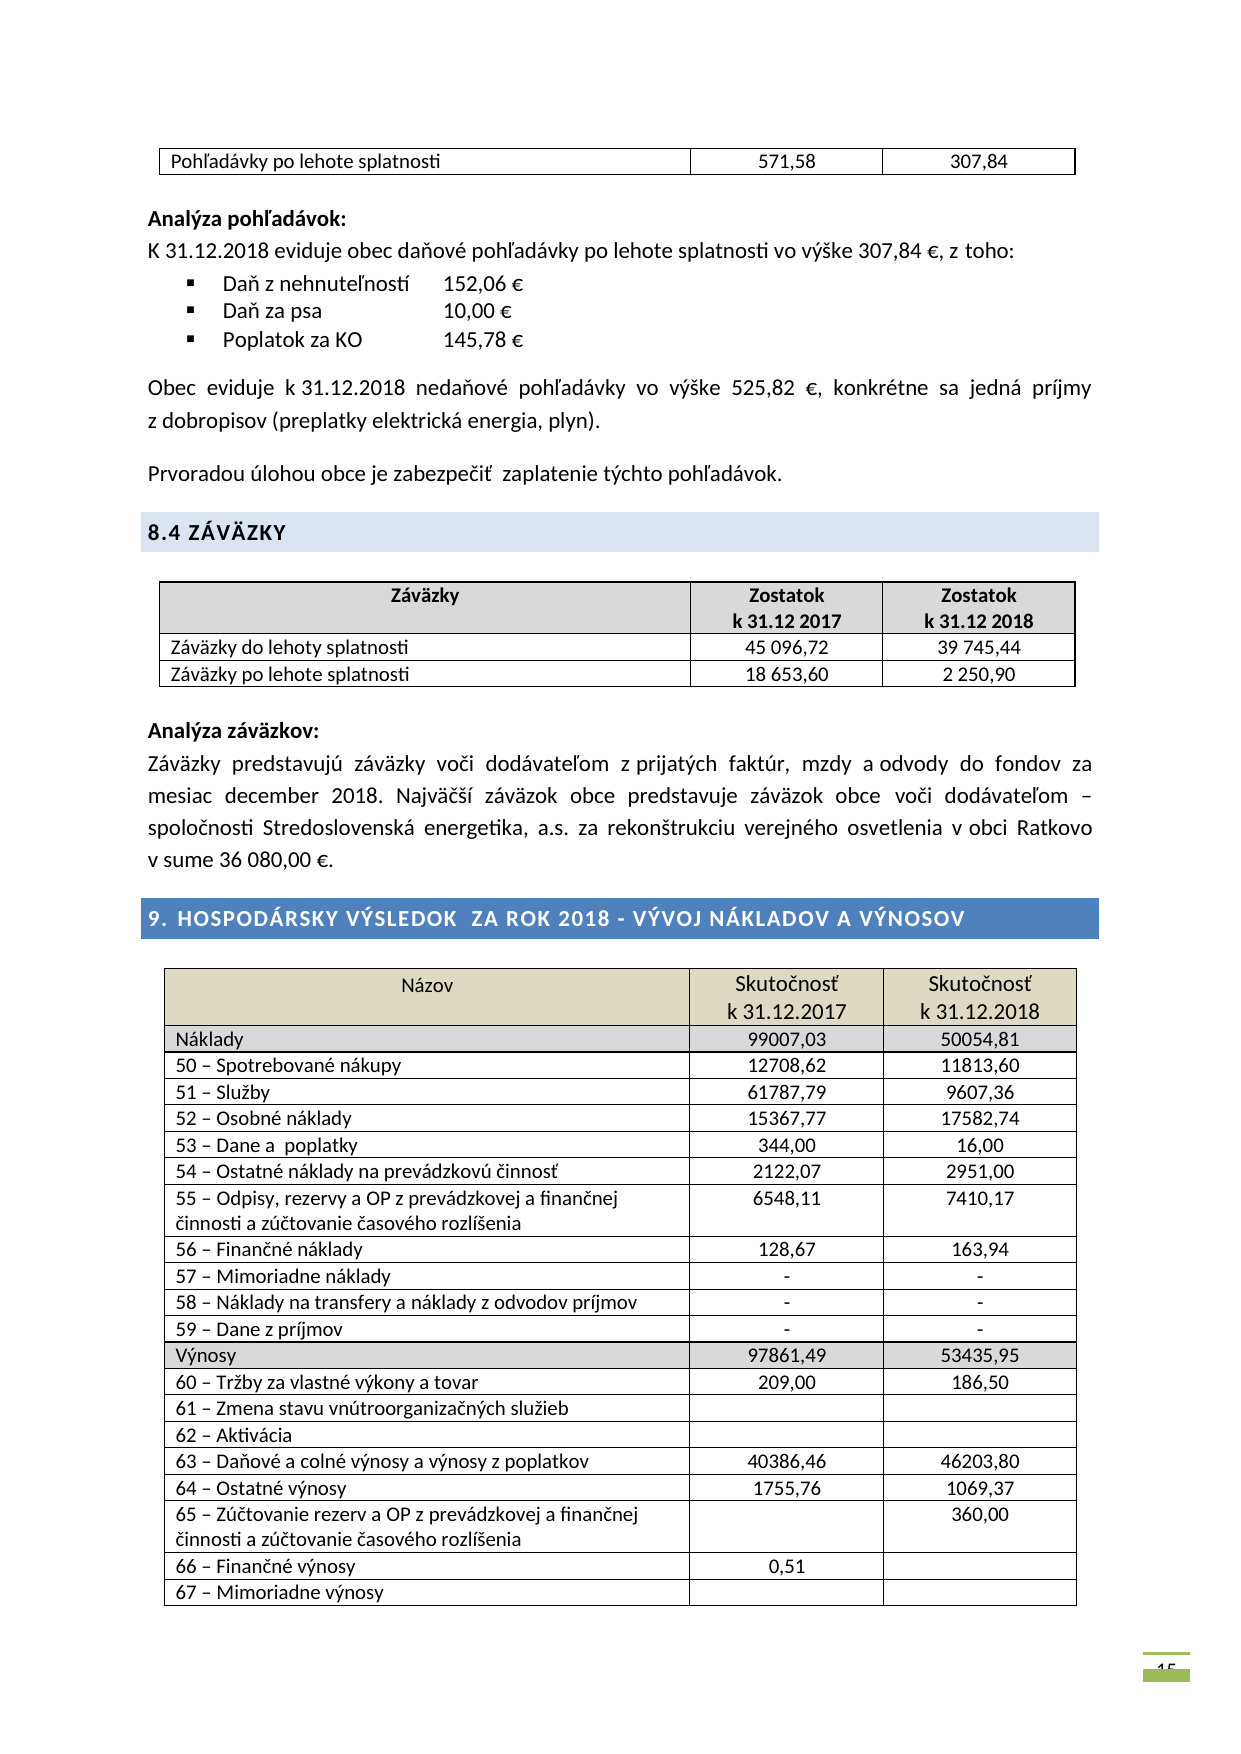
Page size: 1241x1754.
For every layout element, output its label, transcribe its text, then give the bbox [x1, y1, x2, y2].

table_cell 57 – Mimoriadne náklady [165, 1263, 689, 1288]
table_cell 39 745,44 [883, 634, 1074, 660]
text Obec eviduje k 31.12.2018 nedaňové pohľadávky vo výške 525,82 €, konkrétne sa jedná príjmy z dobropisov (preplatky elektrická energia, plyn). [148, 373, 1093, 434]
table_cell 51 – Služby [165, 1079, 689, 1104]
text K 31.12.2018 eviduje obec daňové pohľadávky po lehote splatnosti vo výške 307,84 €, z toho: [148, 236, 1093, 264]
table_header Skutočnosť k 31.12.2017 [690, 969, 883, 1025]
table_cell [884, 1580, 1076, 1605]
table_cell 186,50 [884, 1369, 1076, 1394]
table_cell 571,58 [691, 149, 882, 174]
table_cell [884, 1395, 1076, 1421]
table_cell 67 – Mimoriadne výnosy [165, 1580, 689, 1605]
table_cell Záväzky po lehote splatnosti [160, 661, 690, 686]
table_header Zostatok k 31.12 2017 [691, 583, 882, 633]
table_cell 63 – Daňové a colné výnosy a výnosy z poplatkov [165, 1448, 689, 1474]
list Poplatok za KO 145,78 € [185, 325, 1093, 353]
table_cell Výnosy [165, 1343, 689, 1368]
table_cell 163,94 [884, 1237, 1076, 1262]
table_cell [690, 1580, 883, 1605]
table_cell [690, 1395, 883, 1421]
table_cell 11813,60 [884, 1053, 1076, 1078]
table_cell [690, 1422, 883, 1447]
table_cell - [690, 1290, 883, 1315]
table_cell - [884, 1263, 1076, 1288]
table_header Zostatok k 31.12 2018 [883, 583, 1074, 633]
table_cell 53 – Dane a poplatky [165, 1132, 689, 1157]
table_header Názov [165, 969, 689, 1025]
table_cell 66 – Finančné výnosy [165, 1553, 689, 1578]
table_cell 2951,00 [884, 1158, 1076, 1184]
table_cell 344,00 [690, 1132, 883, 1157]
table_cell - [690, 1316, 883, 1341]
table_cell 128,67 [690, 1237, 883, 1262]
table_cell - [690, 1263, 883, 1288]
table_cell 46203,80 [884, 1448, 1076, 1474]
table_cell [884, 1553, 1076, 1578]
table_cell 12708,62 [690, 1053, 883, 1078]
table_cell 60 – Tržby za vlastné výkony a tovar [165, 1369, 689, 1394]
table_cell - [884, 1290, 1076, 1315]
table_cell 16,00 [884, 1132, 1076, 1157]
table_cell 209,00 [690, 1369, 883, 1394]
table_cell 15367,77 [690, 1105, 883, 1131]
table_cell 0,51 [690, 1553, 883, 1578]
table_cell 1069,37 [884, 1475, 1076, 1500]
table_cell - [884, 1316, 1076, 1341]
table_cell 62 – Aktivácia [165, 1422, 689, 1447]
table_cell 360,00 [884, 1501, 1076, 1552]
table_cell 2 250,90 [883, 661, 1074, 686]
table_cell 61 – Zmena stavu vnútroorganizačných služieb [165, 1395, 689, 1421]
table_header Záväzky [160, 583, 690, 633]
table_cell Záväzky do lehoty splatnosti [160, 634, 690, 660]
table_cell 59 – Dane z príjmov [165, 1316, 689, 1341]
table_cell 99007,03 [690, 1026, 883, 1051]
table_cell 1755,76 [690, 1475, 883, 1500]
table_cell 97861,49 [690, 1343, 883, 1368]
subtitle Hospodársky výsledok za rok 2018 - vývoj nákladov a výnosov [148, 905, 1093, 932]
table_cell 53435,95 [884, 1343, 1076, 1368]
table_cell [690, 1501, 883, 1552]
table_cell [884, 1422, 1076, 1447]
table_cell 18 653,60 [691, 661, 882, 686]
table_header Skutočnosť k 31.12.2018 [884, 969, 1076, 1025]
table_cell 61787,79 [690, 1079, 883, 1104]
table_cell 50054,81 [884, 1026, 1076, 1051]
table_cell 9607,36 [884, 1079, 1076, 1104]
table_cell 6548,11 [690, 1185, 883, 1236]
table_cell 307,84 [883, 149, 1074, 174]
table_cell 56 – Finančné náklady [165, 1237, 689, 1262]
list Daň za psa 10,00 € [185, 297, 1093, 325]
text Analýza pohľadávok: [148, 204, 1093, 232]
table_cell 7410,17 [884, 1185, 1076, 1236]
table_cell 50 – Spotrebované nákupy [165, 1053, 689, 1078]
table_cell 52 – Osobné náklady [165, 1105, 689, 1131]
table_cell 58 – Náklady na transfery a náklady z odvodov príjmov [165, 1290, 689, 1315]
table_cell Pohľadávky po lehote splatnosti [160, 149, 690, 174]
table_cell 40386,46 [690, 1448, 883, 1474]
table_cell 54 – Ostatné náklady na prevádzkovú činnosť [165, 1158, 689, 1184]
table_cell 45 096,72 [691, 634, 882, 660]
text Prvoradou úlohou obce je zabezpečiť zaplatenie týchto pohľadávok. [148, 459, 1093, 487]
list Daň z nehnuteľností 152,06 € [185, 269, 1093, 297]
subtitle 8.4 Záväzky [148, 518, 1093, 546]
table_cell 64 – Ostatné výnosy [165, 1475, 689, 1500]
table_cell Náklady [165, 1026, 689, 1051]
table_cell 65 – Zúčtovanie rezerv a OP z prevádzkovej a finančnej činnosti a zúčtovanie časového rozlíšenia [165, 1501, 689, 1552]
text Analýza záväzkov: [148, 716, 1093, 744]
text Záväzky predstavujú záväzky voči dodávateľom z prijatých faktúr, mzdy a odvody do fondov za mesiac december 2018. Najväčší záväzok obce predstavuje záväzok obce voči dodávateľom – spoločnosti Stredoslovenská energetika, a.s. za rekonštrukciu verejného osvetlenia v obci Ratkovo v sume 36 080,00 €. [148, 749, 1093, 873]
table_cell 55 – Odpisy, rezervy a OP z prevádzkovej a finančnej činnosti a zúčtovanie časového rozlíšenia [165, 1185, 689, 1236]
table_cell 2122,07 [690, 1158, 883, 1184]
table_cell 17582,74 [884, 1105, 1076, 1131]
